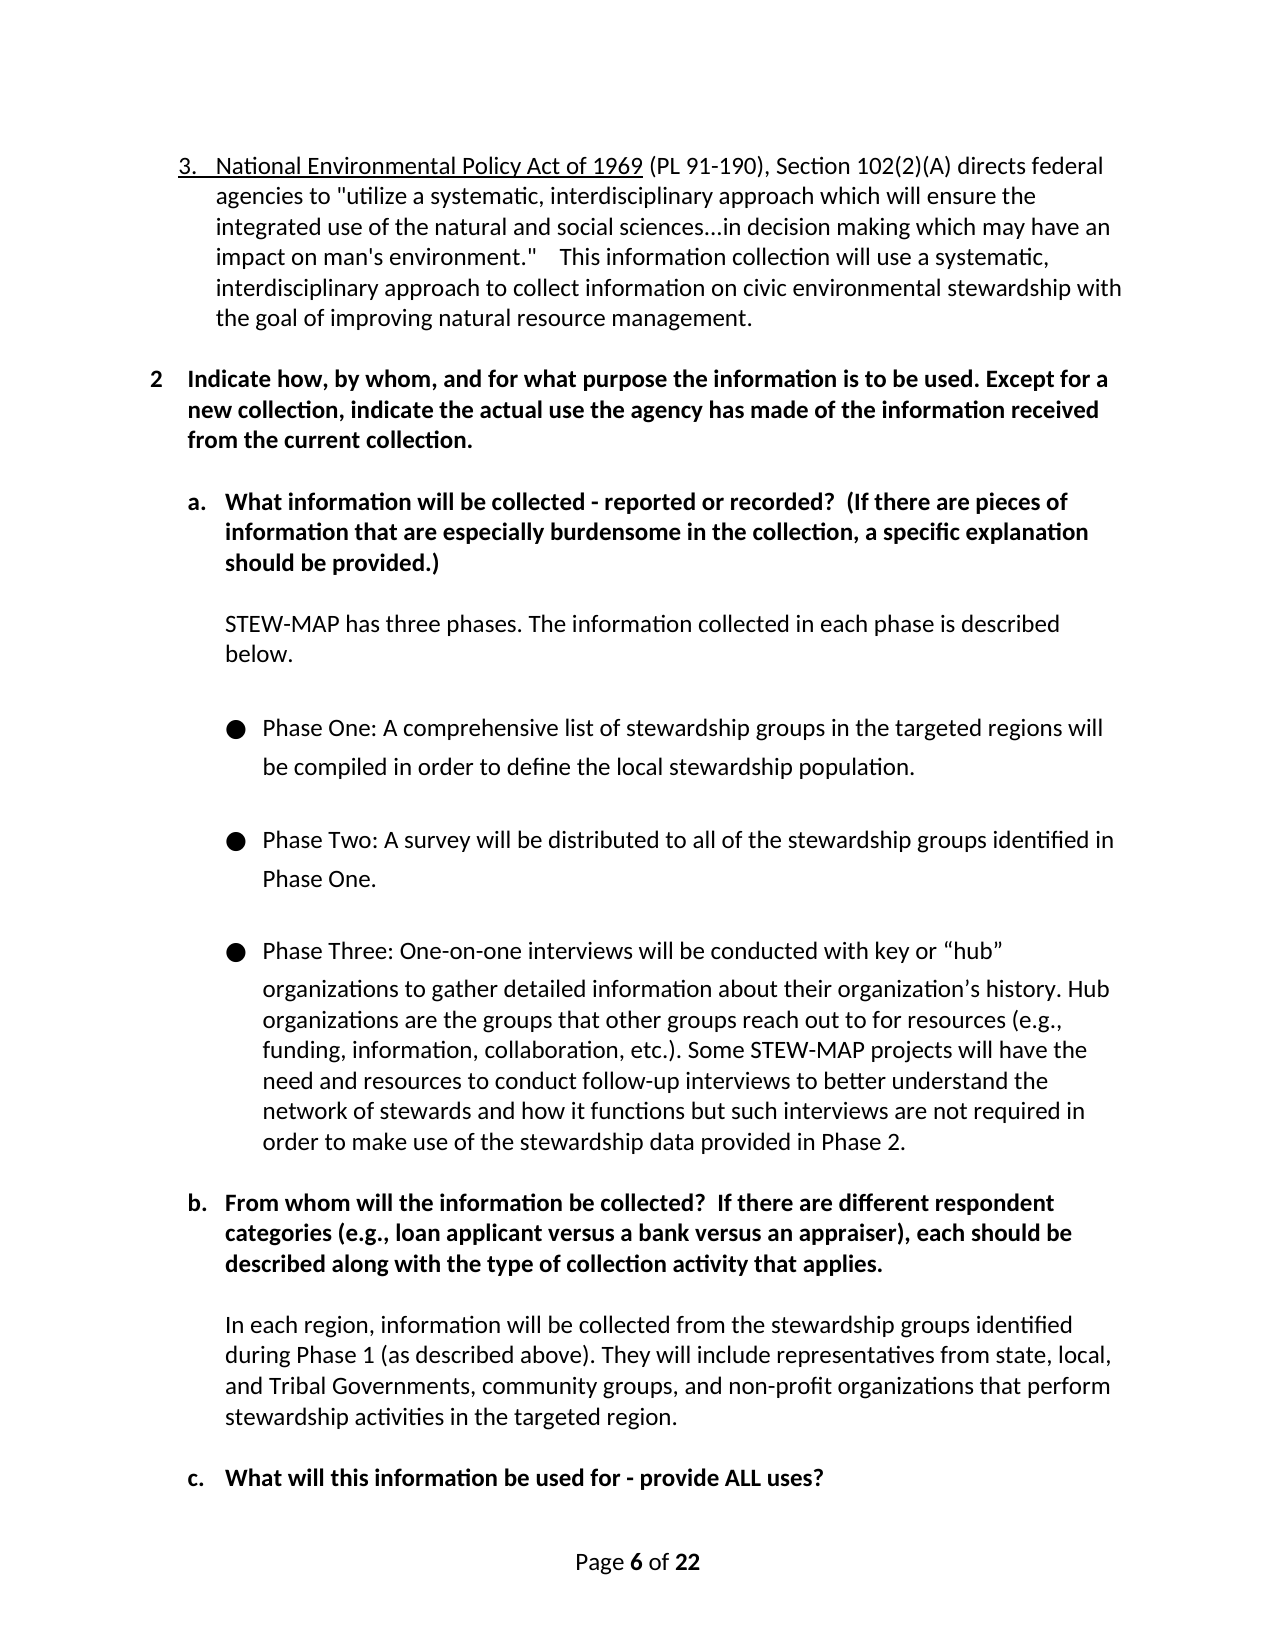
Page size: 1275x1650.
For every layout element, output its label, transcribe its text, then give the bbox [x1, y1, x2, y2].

list National Environmental Policy Act of 1969 (PL 91-190), Section 102(2)(A) directs federal agencies to "utilize a systematic, interdisciplinary approach which will ensure the integrated use of the natural and social sciences...in decision making which may have an impact on man's environment." This information collection will use a systematic, interdisciplinary approach to collect information on civic environmental stewardship with the goal of improving natural resource management. [178, 150, 1125, 333]
list Phase One: A comprehensive list of stewardship groups in the targeted regions will be compiled in order to define the local stewardship population. [225, 699, 1125, 781]
text STEW-MAP has three phases. The information collected in each phase is described below. [225, 608, 1125, 669]
list From whom will the information be collected? If there are different respondent categories (e.g., loan applicant versus a bank versus an appraiser), each should be described along with the type of collection activity that applies. [187, 1187, 1125, 1279]
list What information will be collected - reported or recorded? (If there are pieces of information that are especially burdensome in the collection, a specific explanation should be provided.) [187, 486, 1125, 577]
list Phase Three: One-on-one interviews will be conducted with key or “hub” organizations to gather detailed information about their organization’s history. Hub organizations are the groups that other groups reach out to for resources (e.g., funding, information, collaboration, etc.). Some STEW-MAP projects will have the need and resources to conduct follow-up interviews to better understand the network of stewards and how it functions but such interviews are not required in order to make use of the stewardship data provided in Phase 2. [225, 922, 1125, 1157]
text In each region, information will be collected from the stewardship groups identified during Phase 1 (as described above). They will include representatives from state, local, and Tribal Governments, community groups, and non-profit organizations that perform stewardship activities in the targeted region. [225, 1309, 1125, 1431]
list Indicate how, by whom, and for what purpose the information is to be used. Except for a new collection, indicate the actual use the agency has made of the information received from the current collection. [150, 364, 1125, 455]
list What will this information be used for - provide ALL uses? [187, 1462, 1125, 1492]
list Phase Two: A survey will be distributed to all of the stewardship groups identified in Phase One. [225, 812, 1125, 922]
